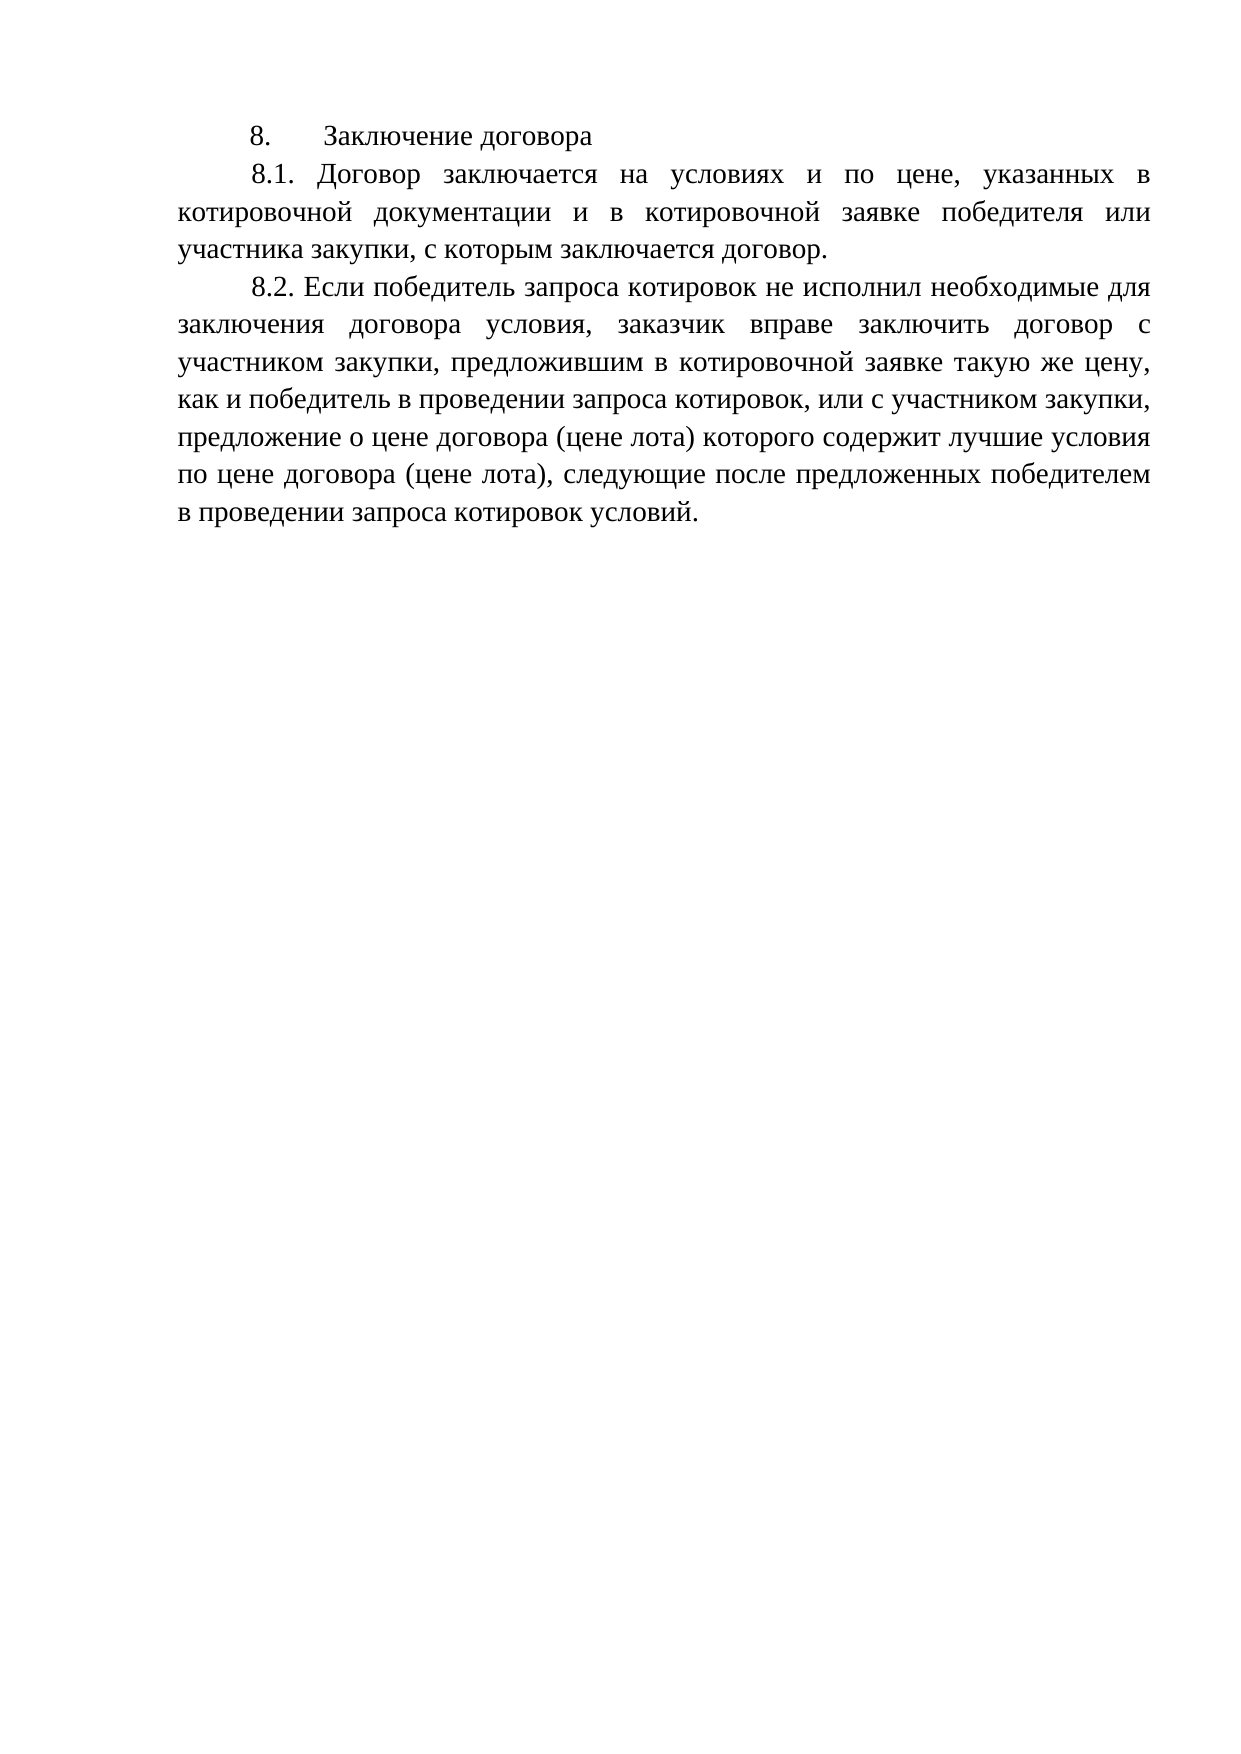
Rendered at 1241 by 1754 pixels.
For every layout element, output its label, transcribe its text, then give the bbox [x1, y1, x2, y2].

text 8.2. Если победитель запроса котировок не исполнил необходимые для заключения договора условия, заказчик вправе заключить договор с участником закупки, предложившим в котировочной заявке такую же цену, как и победитель в проведении запроса котировок, или с участником закупки, предложение о цене договора (цене лота) которого содержит лучшие условия по цене договора (цене лота), следующие после предложенных победителем в проведении запроса котировок условий. [177, 266, 1152, 529]
list Заключение договора [249, 118, 1141, 152]
text 8.1. Договор заключается на условиях и по цене, указанных в котировочной документации и в котировочной заявке победителя или участника закупки, с которым заключается договор. [177, 154, 1152, 266]
